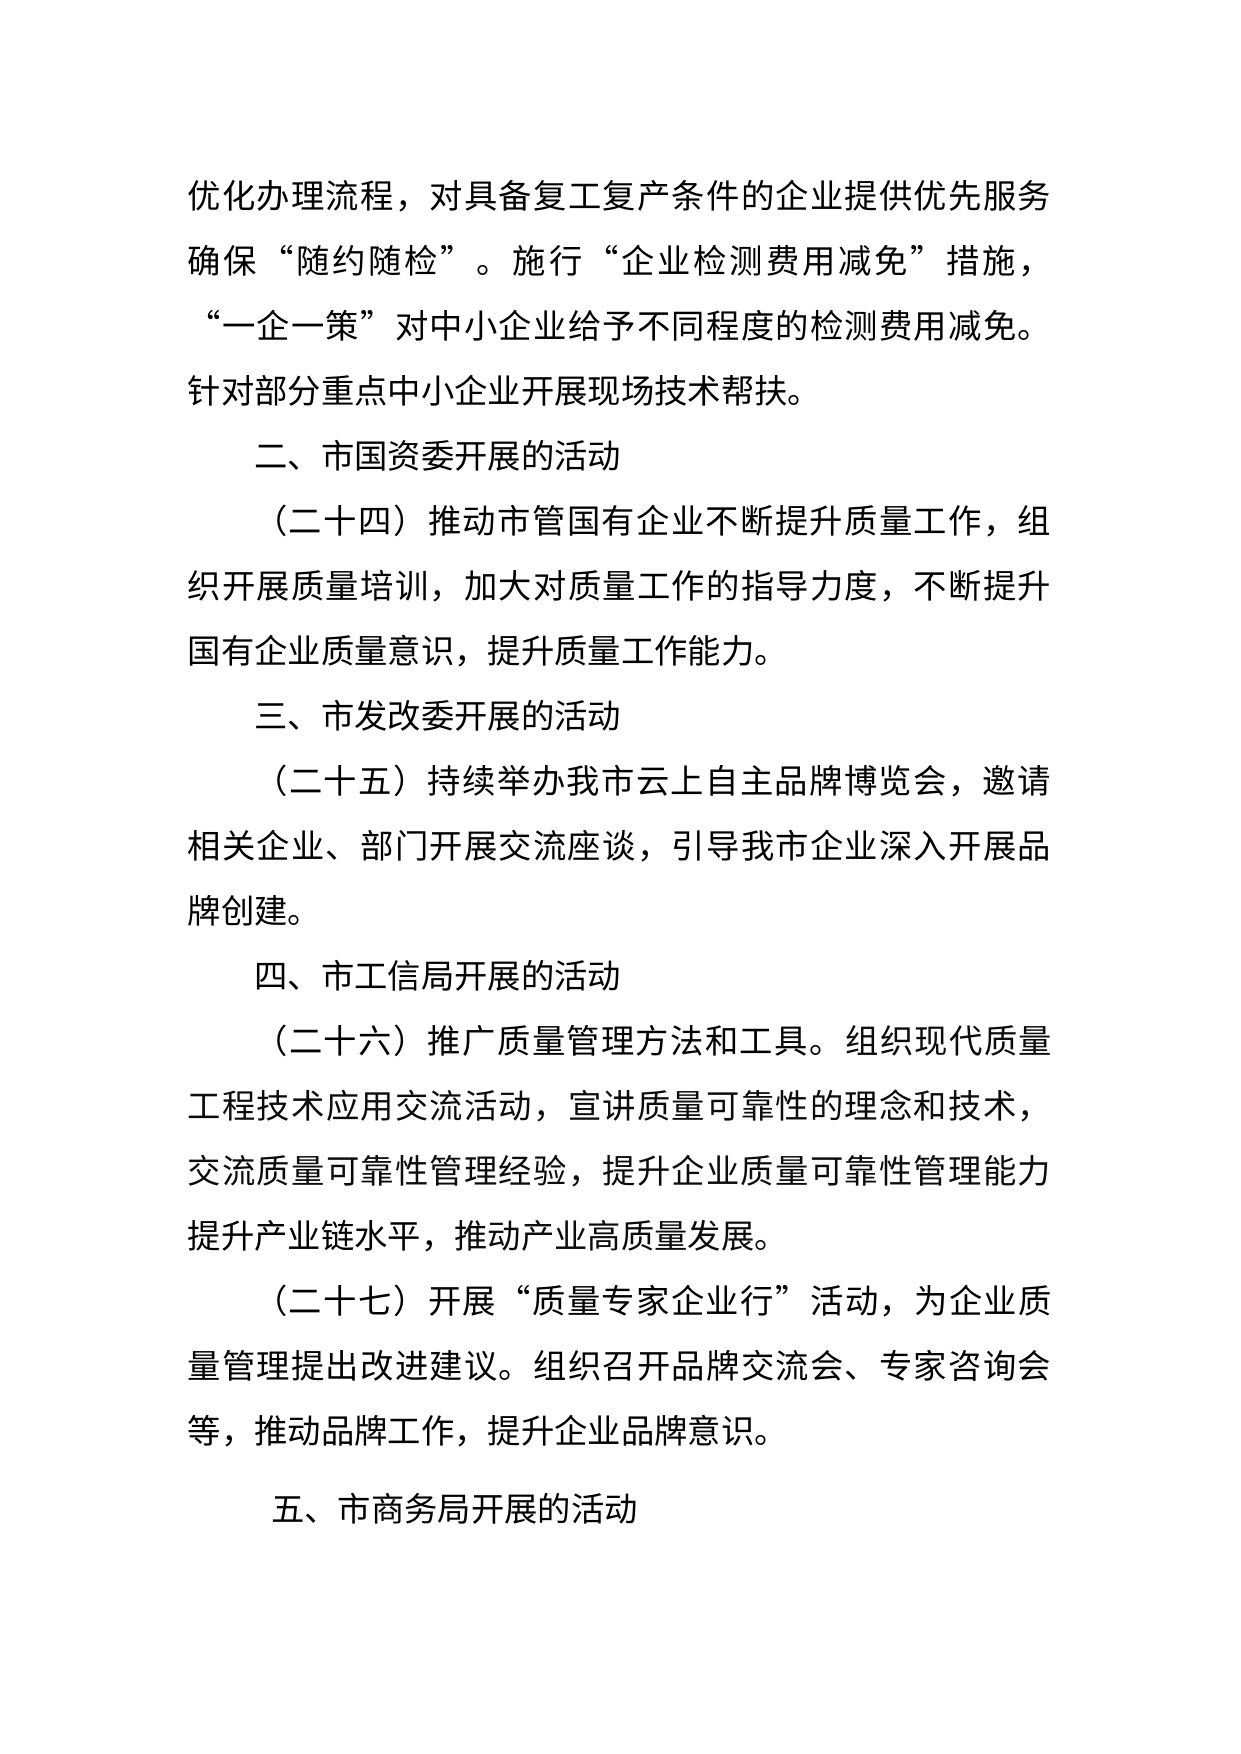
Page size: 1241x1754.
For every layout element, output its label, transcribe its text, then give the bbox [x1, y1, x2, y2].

text 四、市工信局开展的活动 [187, 942, 1053, 1007]
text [187, 162, 1053, 422]
text （二十五）持续举办我市云上自主品牌博览会，邀请相关企业、部门开展交流座谈，引导我市企业深入开展品牌创建。 [187, 747, 1053, 942]
text 二、市国资委开展的活动 [187, 422, 1053, 487]
text （二十六）推广质量管理方法和工具。组织现代质量工程技术应用交流活动，宣讲质量可靠性的理念和技术，交流质量可靠性管理经验，提升企业质量可靠性管理能力，提升产业链水平，推动产业高质量发展。 [187, 1007, 1053, 1267]
text 五、市商务局开展的活动 [187, 1474, 1053, 1539]
text 三、市发改委开展的活动 [187, 682, 1053, 747]
text （二十七）开展“质量专家企业行”活动，为企业质量管理提出改进建议。组织召开品牌交流会、专家咨询会等，推动品牌工作，提升企业品牌意识。 [187, 1267, 1053, 1462]
text （二十四）推动市管国有企业不断提升质量工作，组织开展质量培训，加大对质量工作的指导力度，不断提升国有企业质量意识，提升质量工作能力。 [187, 487, 1053, 682]
